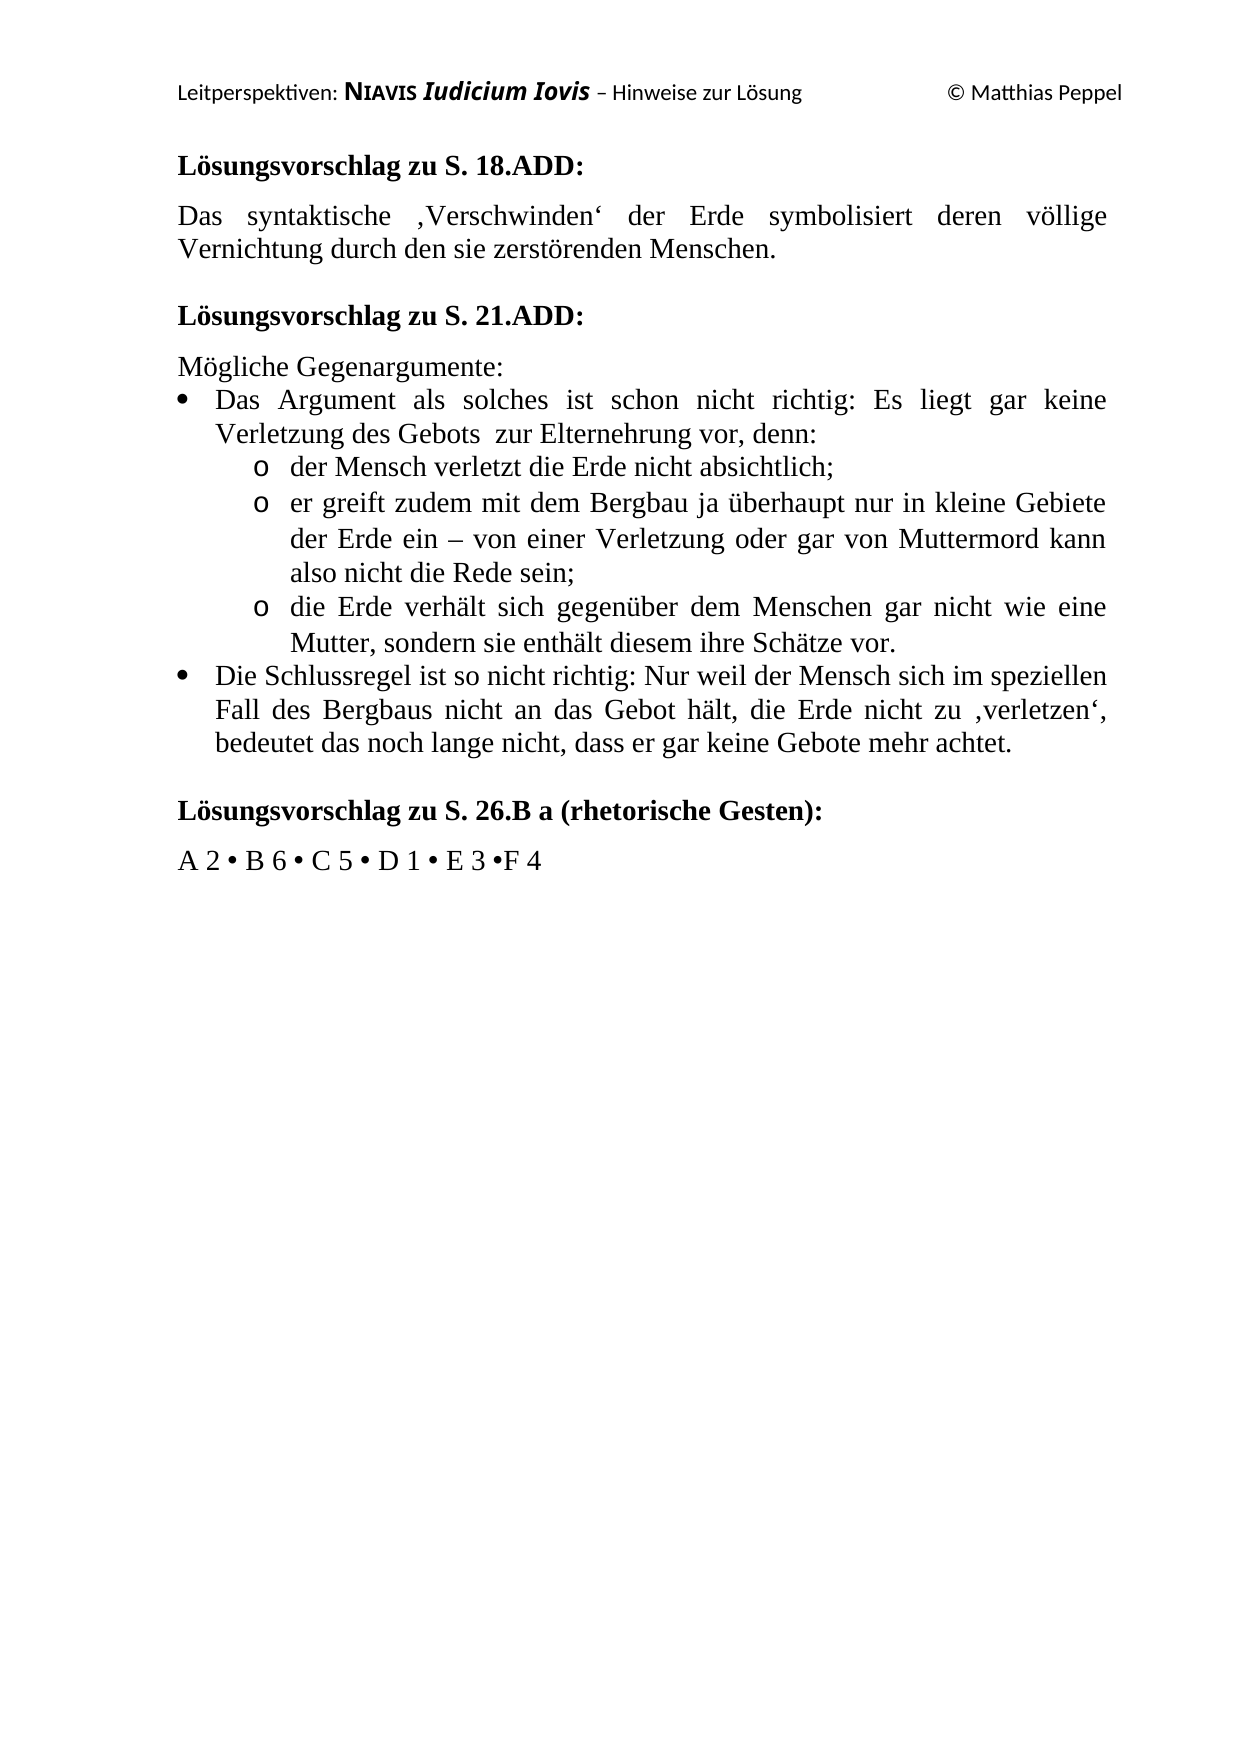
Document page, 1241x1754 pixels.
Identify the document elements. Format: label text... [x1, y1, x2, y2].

list er greift zudem mit dem Bergbau ja überhaupt nur in kleine Gebiete der Erde ein – von einer Verletzung oder gar von Muttermord kann also nicht die Rede sein; [252, 486, 1107, 589]
list Mögliche Gegenargumente: [177, 349, 1107, 382]
list Die Schlussregel ist so nicht richtig: Nur weil der Mensch sich im speziellen Fall des Bergbaus nicht an das Gebot hält, die Erde nicht zu ‚verletzen‘, bedeutet das noch lange nicht, dass er gar keine Gebote mehr achtet. [177, 658, 1107, 759]
list Lösungsvorschlag zu S. 18.ADD: [177, 148, 1107, 181]
list Das syntaktische ‚Verschwinden‘ der Erde symbolisiert deren völlige Vernichtung durch den sie zerstörenden Menschen. [177, 198, 1107, 265]
list die Erde verhält sich gegenüber dem Menschen gar nicht wie eine Mutter, sondern sie enthält diesem ihre Schätze vor. [252, 589, 1107, 658]
list Lösungsvorschlag zu S. 26.B a (rhetorische Gesten): [177, 793, 1107, 826]
list A 2 B 6 C 5 D 1 E 3 F 4 [177, 843, 1107, 877]
list Lösungsvorschlag zu S. 21.ADD: [177, 298, 1107, 332]
list Das Argument als solches ist schon nicht richtig: Es liegt gar keine Verletzung des Gebots zur Elternehrung vor, denn: [177, 382, 1107, 449]
list der Mensch verletzt die Erde nicht absichtlich; [252, 449, 1107, 486]
